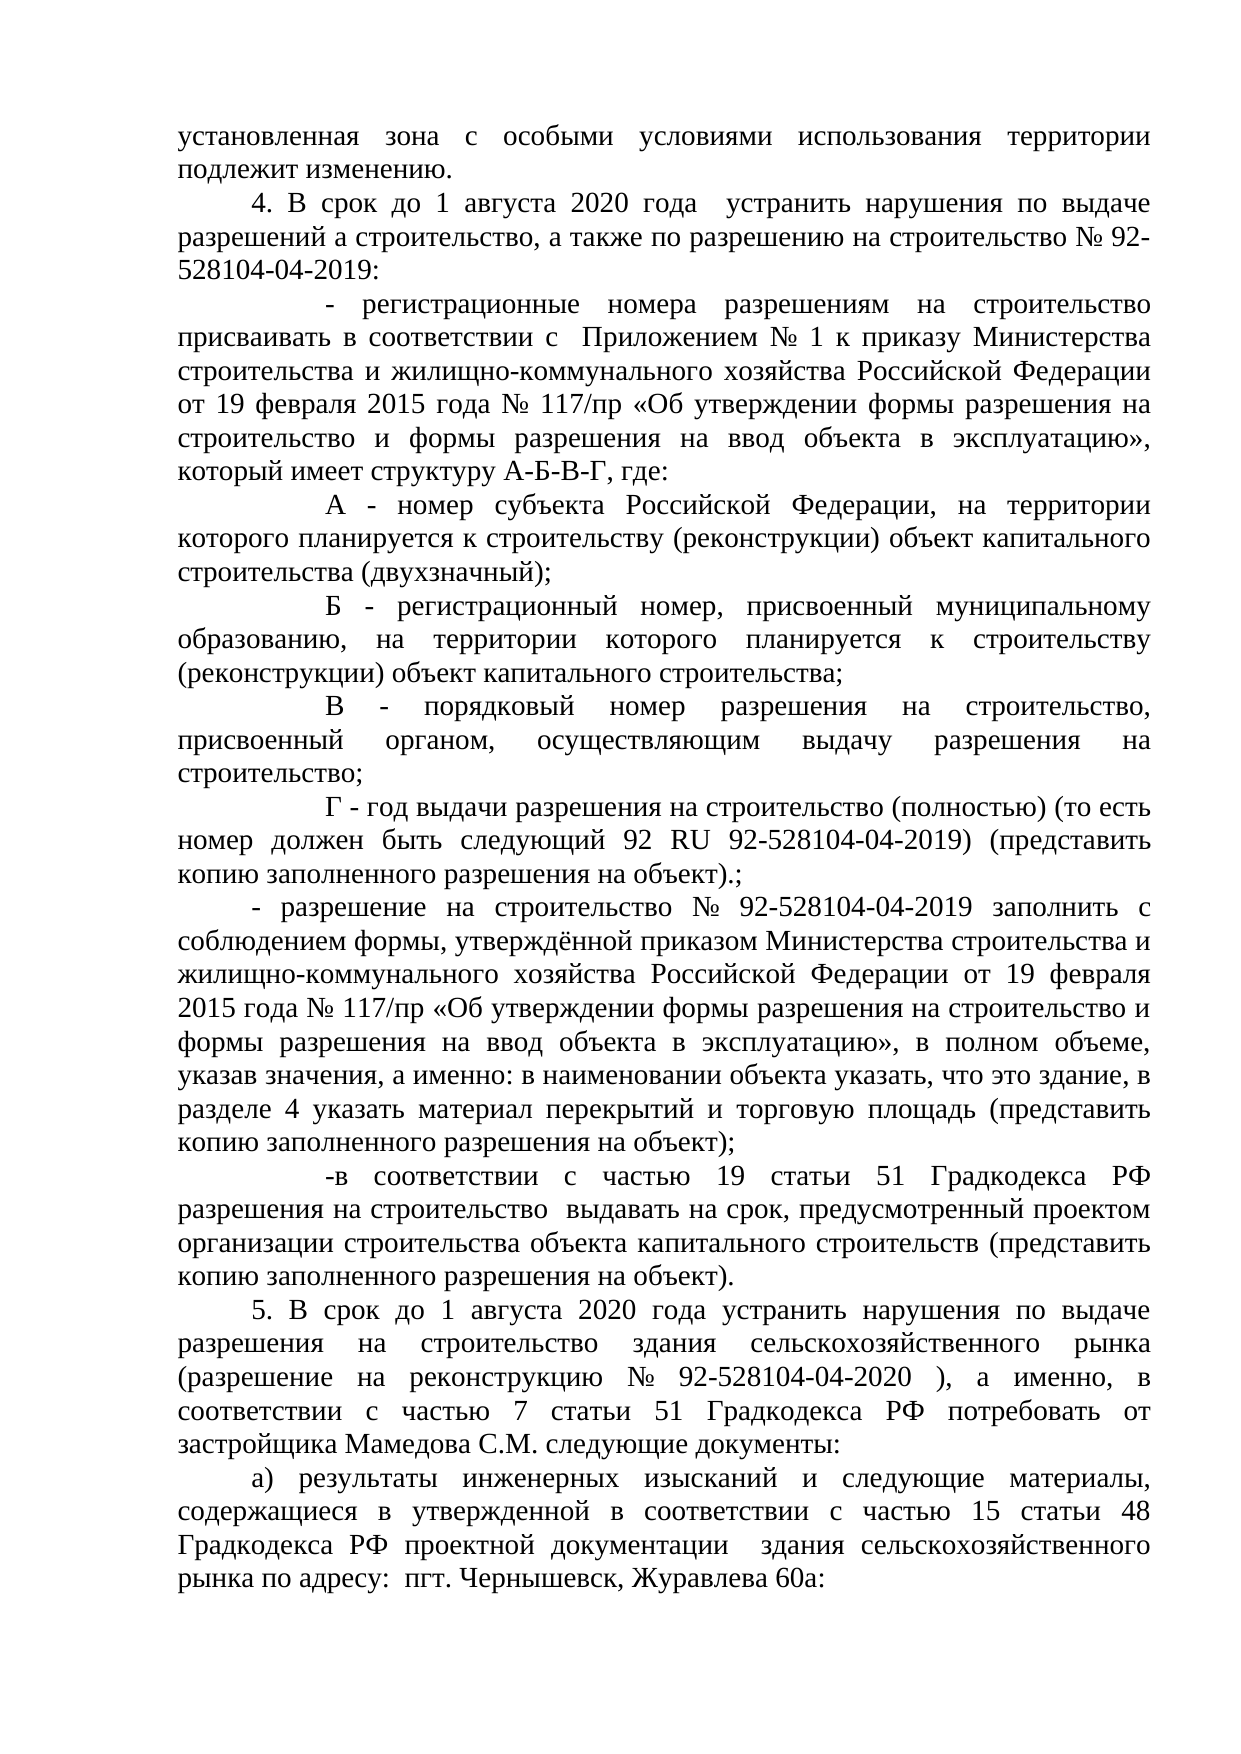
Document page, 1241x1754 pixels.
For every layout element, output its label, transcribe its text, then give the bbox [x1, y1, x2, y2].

text - разрешение на строительство № 92-528104-04-2019 заполнить с соблюдением формы, утверждённой приказом Министерства строительства и жилищно-коммунального хозяйства Российской Федерации от 19 февраля 2015 года № 117/пр «Об утверждении формы разрешения на строительство и формы разрешения на ввод объекта в эксплуатацию», в полном объеме, указав значения, а именно: в наименовании объекта указать, что это здание, в разделе 4 указать материал перекрытий и торговую площадь (представить копию заполненного разрешения на объект); [177, 889, 1152, 1158]
text 5. В срок до 1 августа 2020 года устранить нарушения по выдаче разрешения на строительство здания сельскохозяйственного рынка (разрешение на реконструкцию № 92-528104-04-2020 ), а именно, в соответствии с частью 7 статьи 51 Градкодекса РФ потребовать от застройщика Мамедова С.М. следующие документы: [177, 1292, 1152, 1460]
text 4. В срок до 1 августа 2020 года устранить нарушения по выдаче разрешений а строительство, а также по разрешению на строительство № 92-528104-04-2019: [177, 185, 1152, 286]
text а) результаты инженерных изысканий и следующие материалы, содержащиеся в утвержденной в соответствии с частью 15 статьи 48 Градкодекса РФ проектной документации здания сельскохозяйственного рынка по адресу: пгт. Чернышевск, Журавлева 60а: [177, 1460, 1152, 1594]
text - регистрационные номера разрешениям на строительство присваивать в соответствии с Приложением № 1 к приказу Министерства строительства и жилищно-коммунального хозяйства Российской Федерации от 19 февраля 2015 года № 117/пр «Об утверждении формы разрешения на строительство и формы разрешения на ввод объекта в эксплуатацию», который имеет структуру А-Б-В-Г, где: [177, 286, 1152, 487]
text -в соответствии с частью 19 статьи 51 Градкодекса РФ разрешения на строительство выдавать на срок, предусмотренный проектом организации строительства объекта капитального строительств (представить копию заполненного разрешения на объект). [177, 1158, 1152, 1292]
text Б - регистрационный номер, присвоенный муниципальному образованию, на территории которого планируется к строительству (реконструкции) объект капитального строительства; [177, 588, 1152, 688]
text В - порядковый номер разрешения на строительство, присвоенный органом, осуществляющим выдачу разрешения на строительство; [177, 688, 1152, 789]
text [177, 118, 1152, 185]
text А - номер субъекта Российской Федерации, на территории которого планируется к строительству (реконструкции) объект капитального строительства (двухзначный); [177, 487, 1152, 588]
text Г - год выдачи разрешения на строительство (полностью) (то есть номер должен быть следующий 92 RU 92-528104-04-2019) (представить копию заполненного разрешения на объект).; [177, 789, 1152, 889]
